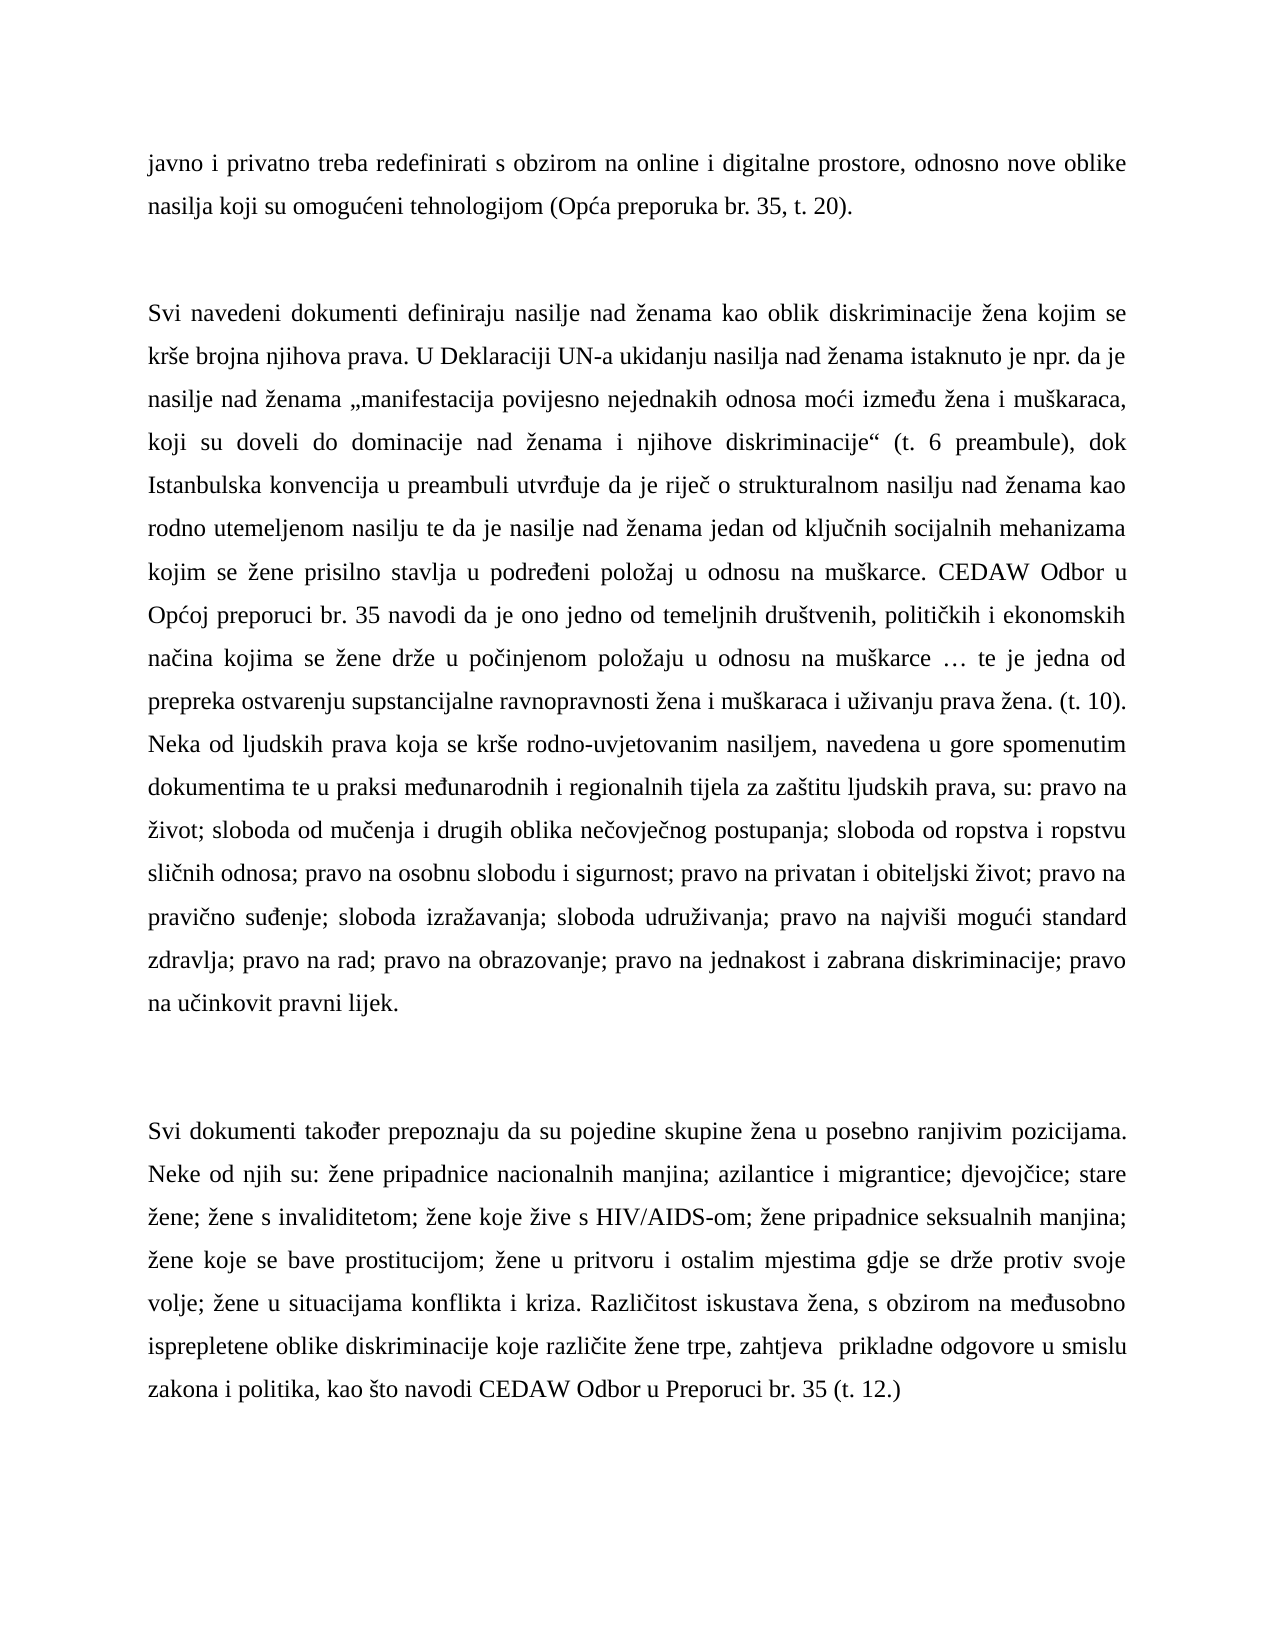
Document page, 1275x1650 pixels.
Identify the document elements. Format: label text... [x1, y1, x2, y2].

text Svi dokumenti također prepoznaju da su pojedine skupine žena u posebno ranjivim pozicijama. Neke od njih su: žene pripadnice nacionalnih manjina; azilantice i migrantice; djevojčice; stare žene; žene s invaliditetom; žene koje žive s HIV/AIDS-om; žene pripadnice seksualnih manjina; žene koje se bave prostitucijom; žene u pritvoru i ostalim mjestima gdje se drže protiv svoje volje; žene u situacijama konflikta i kriza. Različitost iskustava žena, s obzirom na međusobno isprepletene oblike diskriminacije koje različite žene trpe, zahtjeva prikladne odgovore u smislu zakona i politika, kao što navodi CEDAW Odbor u Preporuci br. 35 (t. 12.) [148, 1116, 1127, 1403]
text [148, 148, 1127, 219]
text Svi navedeni dokumenti definiraju nasilje nad ženama kao oblik diskriminacije žena kojim se krše brojna njihova prava. U Deklaraciji UN-a ukidanju nasilja nad ženama istaknuto je npr. da je nasilje nad ženama „manifestacija povijesno nejednakih odnosa moći između žena i muškaraca, koji su doveli do dominacije nad ženama i njihove diskriminacije“ (t. 6 preambule), dok Istanbulska konvencija u preambuli utvrđuje da je riječ o strukturalnom nasilju nad ženama kao rodno utemeljenom nasilju te da je nasilje nad ženama jedan od ključnih socijalnih mehanizama kojim se žene prisilno stavlja u podređeni položaj u odnosu na muškarce. CEDAW Odbor u Općoj preporuci br. 35 navodi da je ono jedno od temeljnih društvenih, političkih i ekonomskih načina kojima se žene drže u počinjenom položaju u odnosu na muškarce … te je jedna od prepreka ostvarenju supstancijalne ravnopravnosti žena i muškaraca i uživanju prava žena. (t. 10). Neka od ljudskih prava koja se krše rodno-uvjetovanim nasiljem, navedena u gore spomenutim dokumentima te u praksi međunarodnih i regionalnih tijela za zaštitu ljudskih prava, su: pravo na život; sloboda od mučenja i drugih oblika nečovječnog postupanja; sloboda od ropstva i ropstvu sličnih odnosa; pravo na osobnu slobodu i sigurnost; pravo na privatan i obiteljski život; pravo na pravično suđenje; sloboda izražavanja; sloboda udruživanja; pravo na najviši mogući standard zdravlja; pravo na rad; pravo na obrazovanje; pravo na jednakost i zabrana diskriminacije; pravo na učinkovit pravni lijek. [148, 298, 1127, 1017]
